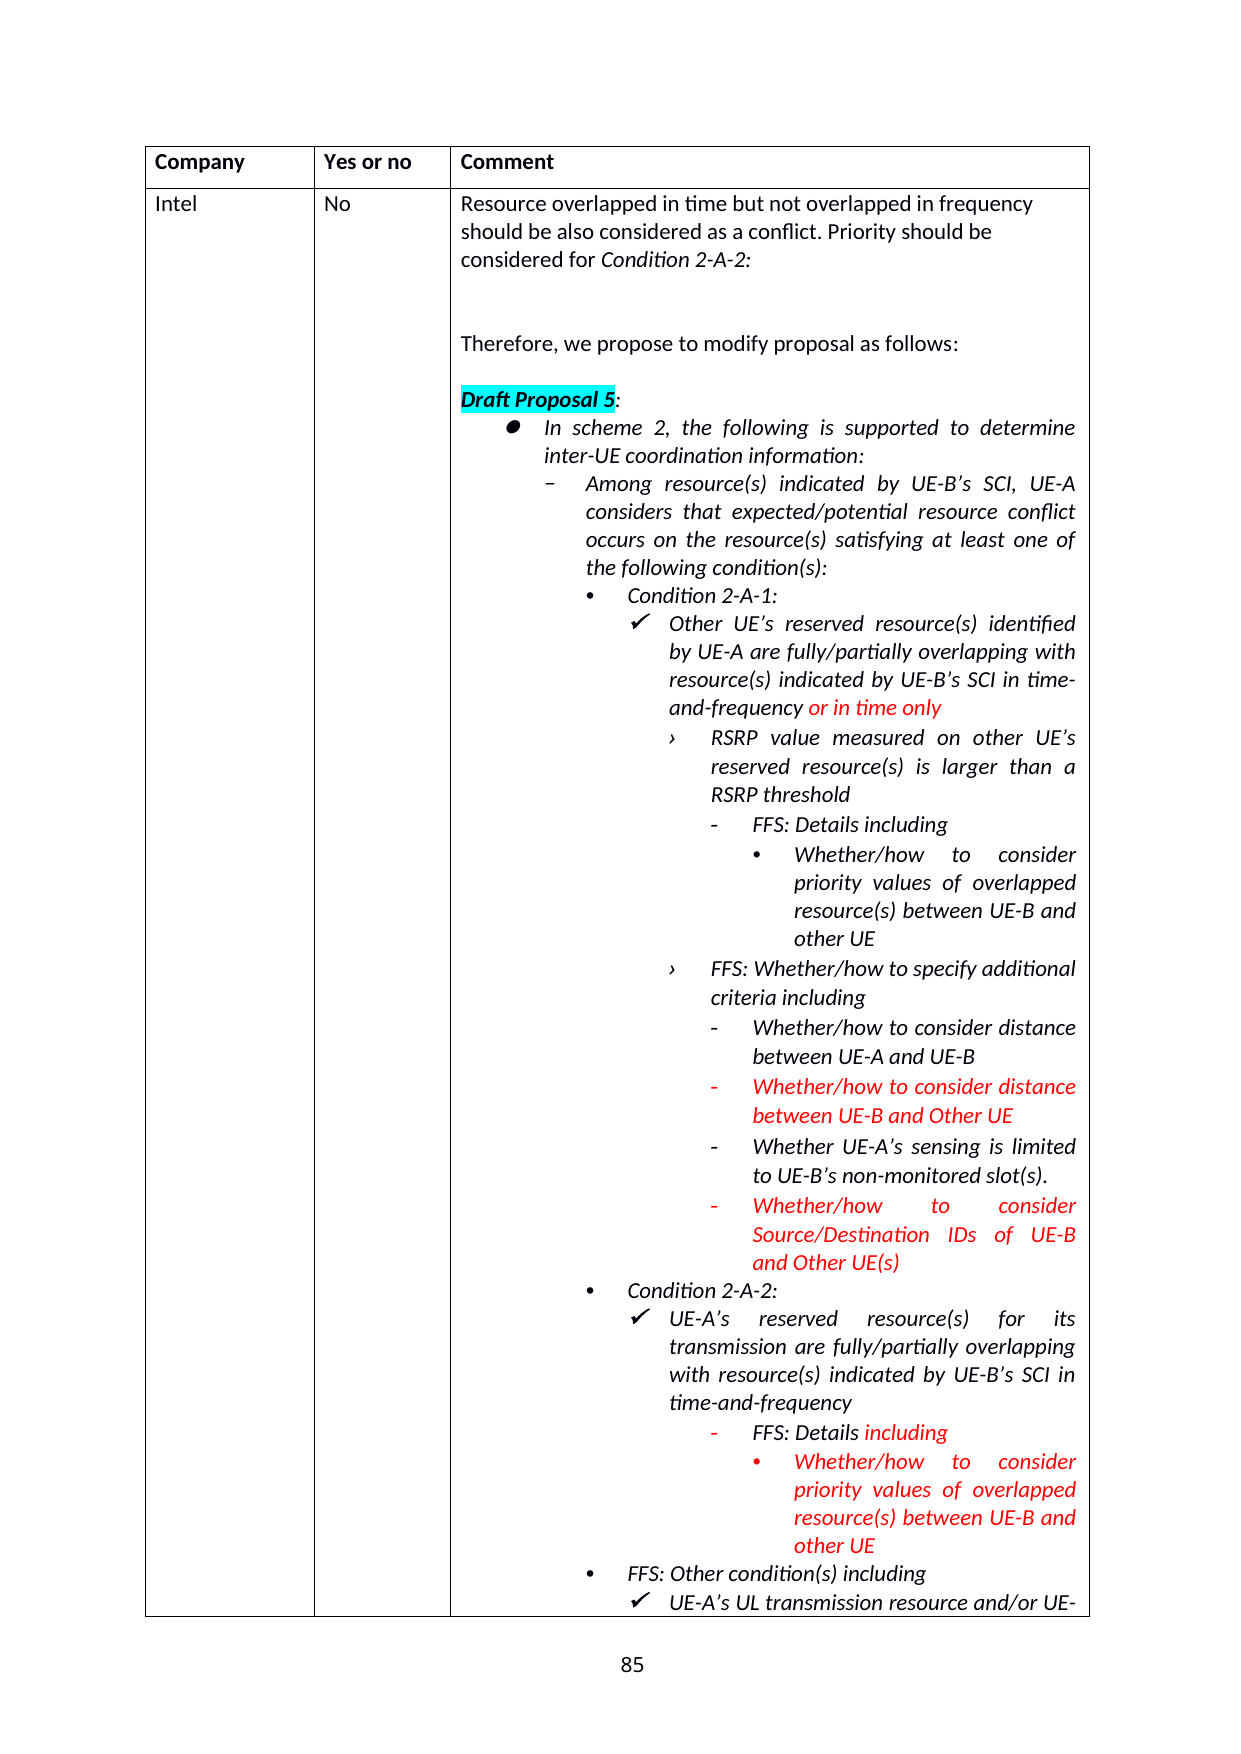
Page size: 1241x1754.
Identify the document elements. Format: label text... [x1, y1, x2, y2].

table_header Company [146, 147, 314, 188]
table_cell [451, 189, 1089, 1616]
table_cell No [315, 189, 450, 1616]
table_header Yes or no [315, 147, 450, 188]
table_header Comment [451, 147, 1089, 188]
table_cell Intel [146, 189, 314, 1616]
